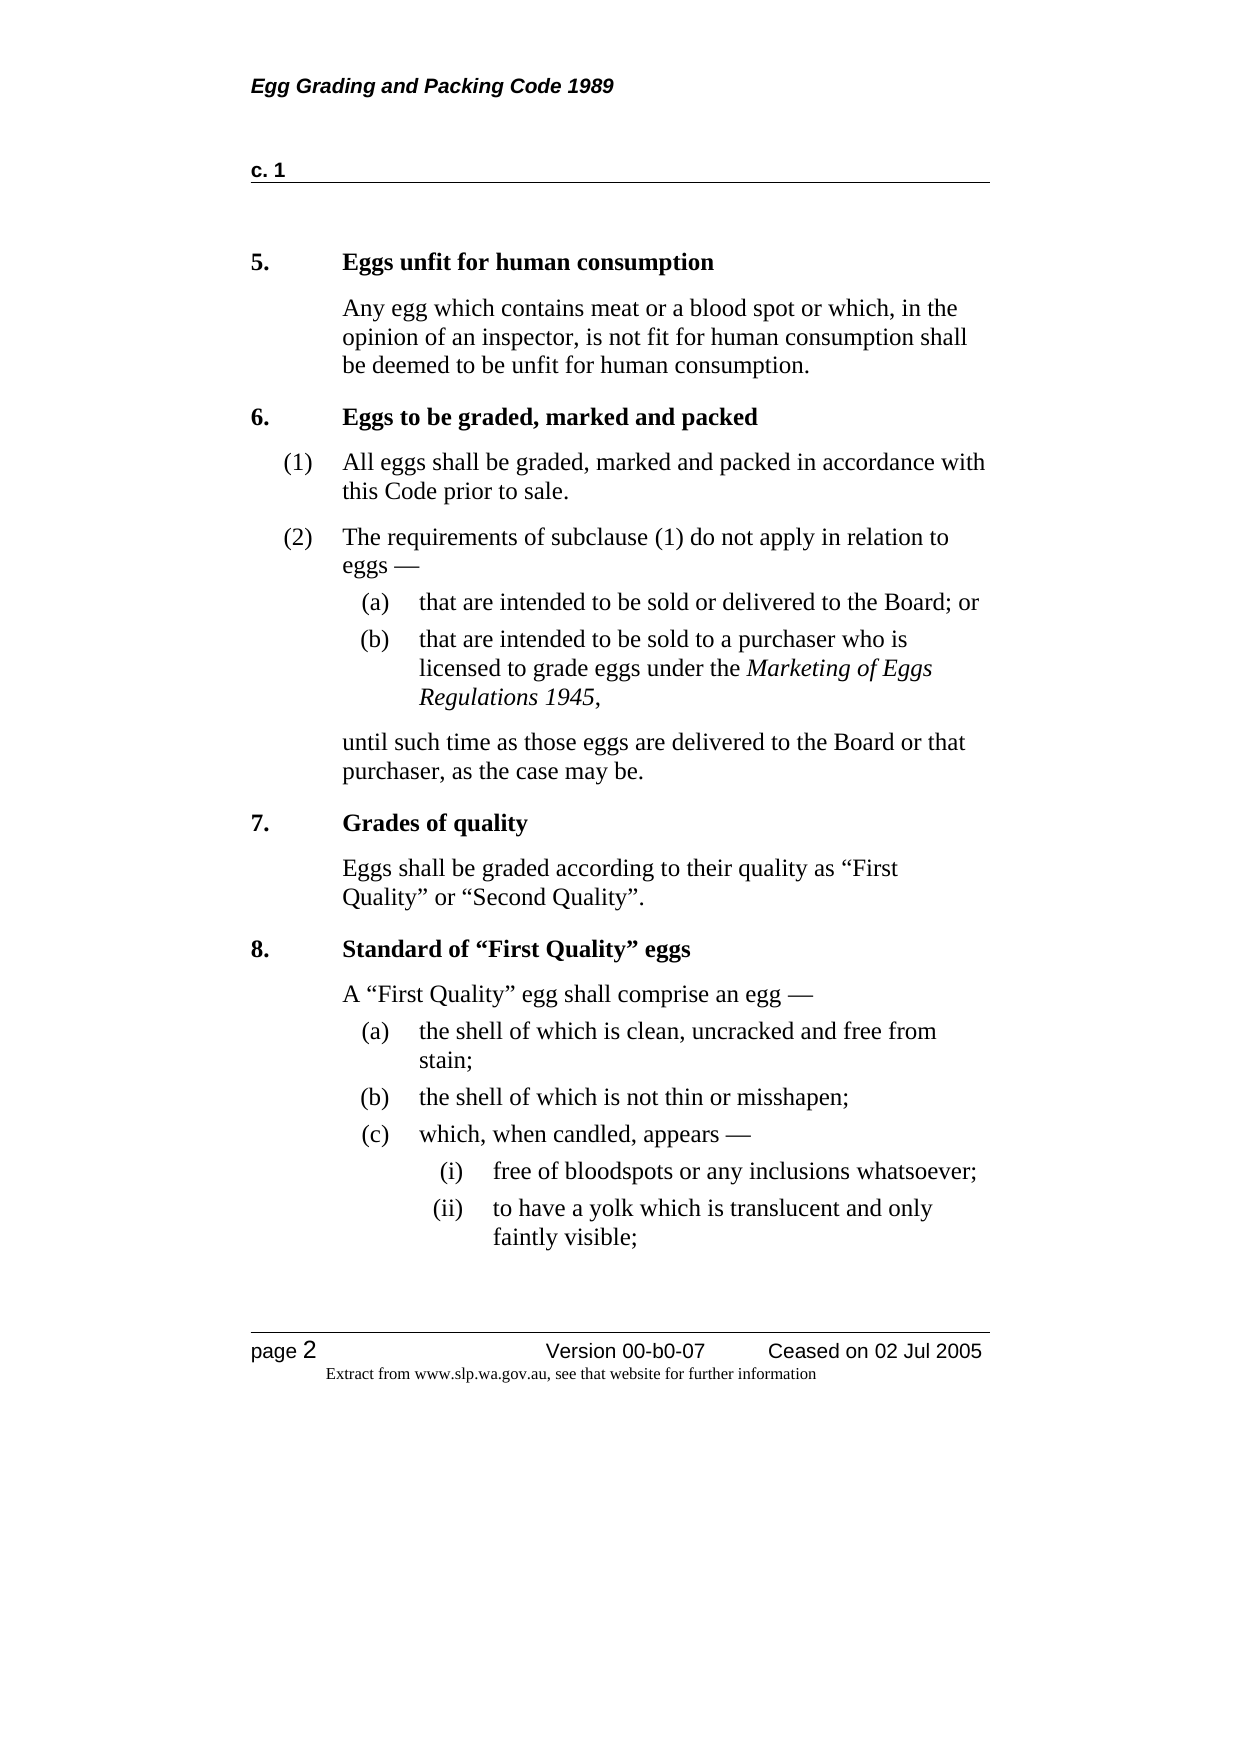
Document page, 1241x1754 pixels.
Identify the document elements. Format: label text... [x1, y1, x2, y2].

text (c) which, when candled, appears — [251, 1119, 990, 1148]
text (2) The requirements of subclause (1) do not apply in relation to eggs — [251, 522, 990, 579]
text (a) that are intended to be sold or delivered to the Board; or [251, 587, 990, 616]
text (1) All eggs shall be graded, marked and packed in accordance with this Code prior to sale. [251, 447, 990, 505]
text Eggs shall be graded according to their quality as “First Quality” or “Second Quality”. [251, 853, 990, 911]
text Any egg which contains meat or a blood spot or which, in the opinion of an inspector, is not fit for human consumption shall be deemed to be unfit for human consumption. [251, 293, 990, 379]
text (b) that are intended to be sold to a purchaser who is licensed to grade eggs under the Marketing of Eggs Regulations 1945, [251, 624, 990, 711]
text (b) the shell of which is not thin or misshapen; [251, 1082, 990, 1111]
subtitle 6. Eggs to be graded, marked and packed [251, 402, 990, 431]
subtitle 5. Eggs unfit for human consumption [251, 247, 990, 276]
text A “First Quality” egg shall comprise an egg — [251, 979, 990, 1008]
subtitle 7. Grades of quality [251, 808, 990, 837]
text until such time as those eggs are delivered to the Board or that purchaser, as the case may be. [251, 727, 990, 785]
text (i) free of bloodspots or any inclusions whatsoever; [251, 1156, 990, 1185]
subtitle 8. Standard of “First Quality” eggs [251, 934, 990, 962]
text (a) the shell of which is clean, uncracked and free from stain; [251, 1016, 990, 1074]
text (ii) to have a yolk which is translucent and only faintly visible; [251, 1193, 990, 1251]
